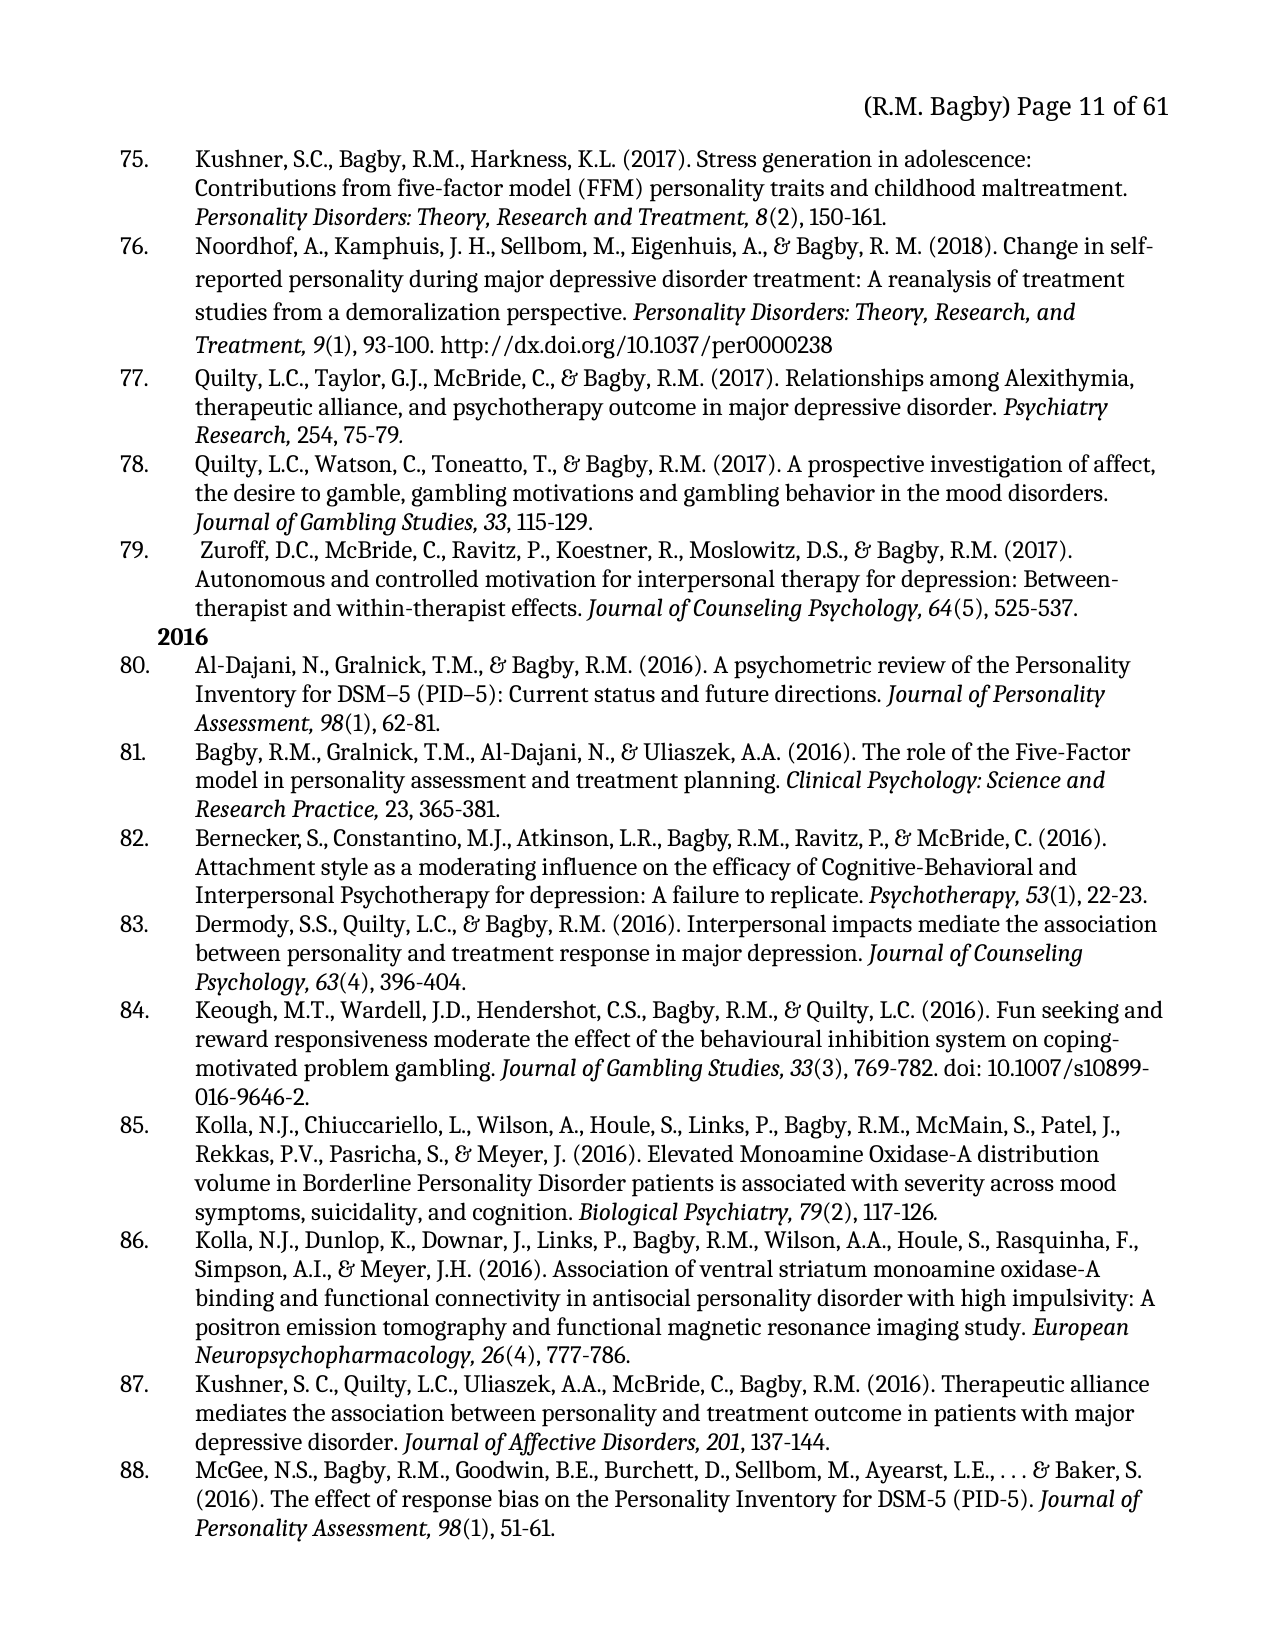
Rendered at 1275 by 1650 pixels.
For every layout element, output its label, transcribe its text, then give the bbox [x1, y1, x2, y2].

list Keough, M.T., Wardell, J.D., Hendershot, C.S., Bagby, R.M., & Quilty, L.C. (2016). Fun seeking and reward responsiveness moderate the effect of the behavioural inhibition system on coping-motivated problem gambling. Journal of Gambling Studies, 33(3), 769-782. doi: 10.1007/s10899-016-9646-2. [120, 996, 1170, 1111]
list Kolla, N.J., Dunlop, K., Downar, J., Links, P., Bagby, R.M., Wilson, A.A., Houle, S., Rasquinha, F., Simpson, A.I., & Meyer, J.H. (2016). Association of ventral striatum monoamine oxidase-A binding and functional connectivity in antisocial personality disorder with high impulsivity: A positron emission tomography and functional magnetic resonance imaging study. European Neuropsychopharmacology, 26(4), 777-786. [120, 1226, 1170, 1370]
list Dermody, S.S., Quilty, L.C., & Bagby, R.M. (2016). Interpersonal impacts mediate the association between personality and treatment response in major depression. Journal of Counseling Psychology, 63(4), 396-404. [120, 910, 1170, 996]
subtitle 2016 [157, 622, 1170, 651]
list Noordhof, A., Kamphuis, J. H., Sellbom, M., Eigenhuis, A., & Bagby, R. M. (2018). Change in self-reported personality during major depressive disorder treatment: A reanalysis of treatment studies from a demoralization perspective. Personality Disorders: Theory, Research, and Treatment, 9(1), 93-100. http://dx.doi.org/10.1037/per0000238 [120, 232, 1170, 359]
list Quilty, L.C., Taylor, G.J., McBride, C., & Bagby, R.M. (2017). Relationships among Alexithymia, therapeutic alliance, and psychotherapy outcome in major depressive disorder. Psychiatry Research, 254, 75-79. [120, 364, 1170, 450]
list Zuroff, D.C., McBride, C., Ravitz, P., Koestner, R., Moslowitz, D.S., & Bagby, R.M. (2017). Autonomous and controlled motivation for interpersonal therapy for depression: Between-therapist and within-therapist effects. Journal of Counseling Psychology, 64(5), 525-537. [120, 536, 1170, 622]
list Quilty, L.C., Watson, C., Toneatto, T., & Bagby, R.M. (2017). A prospective investigation of affect, the desire to gamble, gambling motivations and gambling behavior in the mood disorders. Journal of Gambling Studies, 33, 115-129. [120, 450, 1170, 536]
list Al-Dajani, N., Gralnick, T.M., & Bagby, R.M. (2016). A psychometric review of the Personality Inventory for DSM–5 (PID–5): Current status and future directions. Journal of Personality Assessment, 98(1), 62-81. [440, 651, 1170, 737]
list Kushner, S. C., Quilty, L.C., Uliaszek, A.A., McBride, C., Bagby, R.M. (2016). Therapeutic alliance mediates the association between personality and treatment outcome in patients with major depressive disorder. Journal of Affective Disorders, 201, 137-144. [120, 1370, 1170, 1456]
list Kushner, S.C., Bagby, R.M., Harkness, K.L. (2017). Stress generation in adolescence: Contributions from five-factor model (FFM) personality traits and childhood maltreatment. Personality Disorders: Theory, Research and Treatment, 8(2), 150-161. [120, 145, 1170, 232]
list McGee, N.S., Bagby, R.M., Goodwin, B.E., Burchett, D., Sellbom, M., Ayearst, L.E., . . . & Baker, S. (2016). The effect of response bias on the Personality Inventory for DSM-5 (PID-5). Journal of Personality Assessment, 98(1), 51-61. [555, 1456, 1170, 1542]
list Kolla, N.J., Chiuccariello, L., Wilson, A., Houle, S., Links, P., Bagby, R.M., McMain, S., Patel, J., Rekkas, P.V., Pasricha, S., & Meyer, J. (2016). Elevated Monoamine Oxidase-A distribution volume in Borderline Personality Disorder patients is associated with severity across mood symptoms, suicidality, and cognition. Biological Psychiatry, 79(2), 117-126. [120, 1111, 1170, 1226]
list Bernecker, S., Constantino, M.J., Atkinson, L.R., Bagby, R.M., Ravitz, P., & McBride, C. (2016). Attachment style as a moderating influence on the efficacy of Cognitive-Behavioral and Interpersonal Psychotherapy for depression: A failure to replicate. Psychotherapy, 53(1), 22-23. [120, 824, 1170, 910]
list Bagby, R.M., Gralnick, T.M., Al-Dajani, N., & Uliaszek, A.A. (2016). The role of the Five-Factor model in personality assessment and treatment planning. Clinical Psychology: Science and Research Practice, 23, 365-381. [120, 737, 1170, 824]
